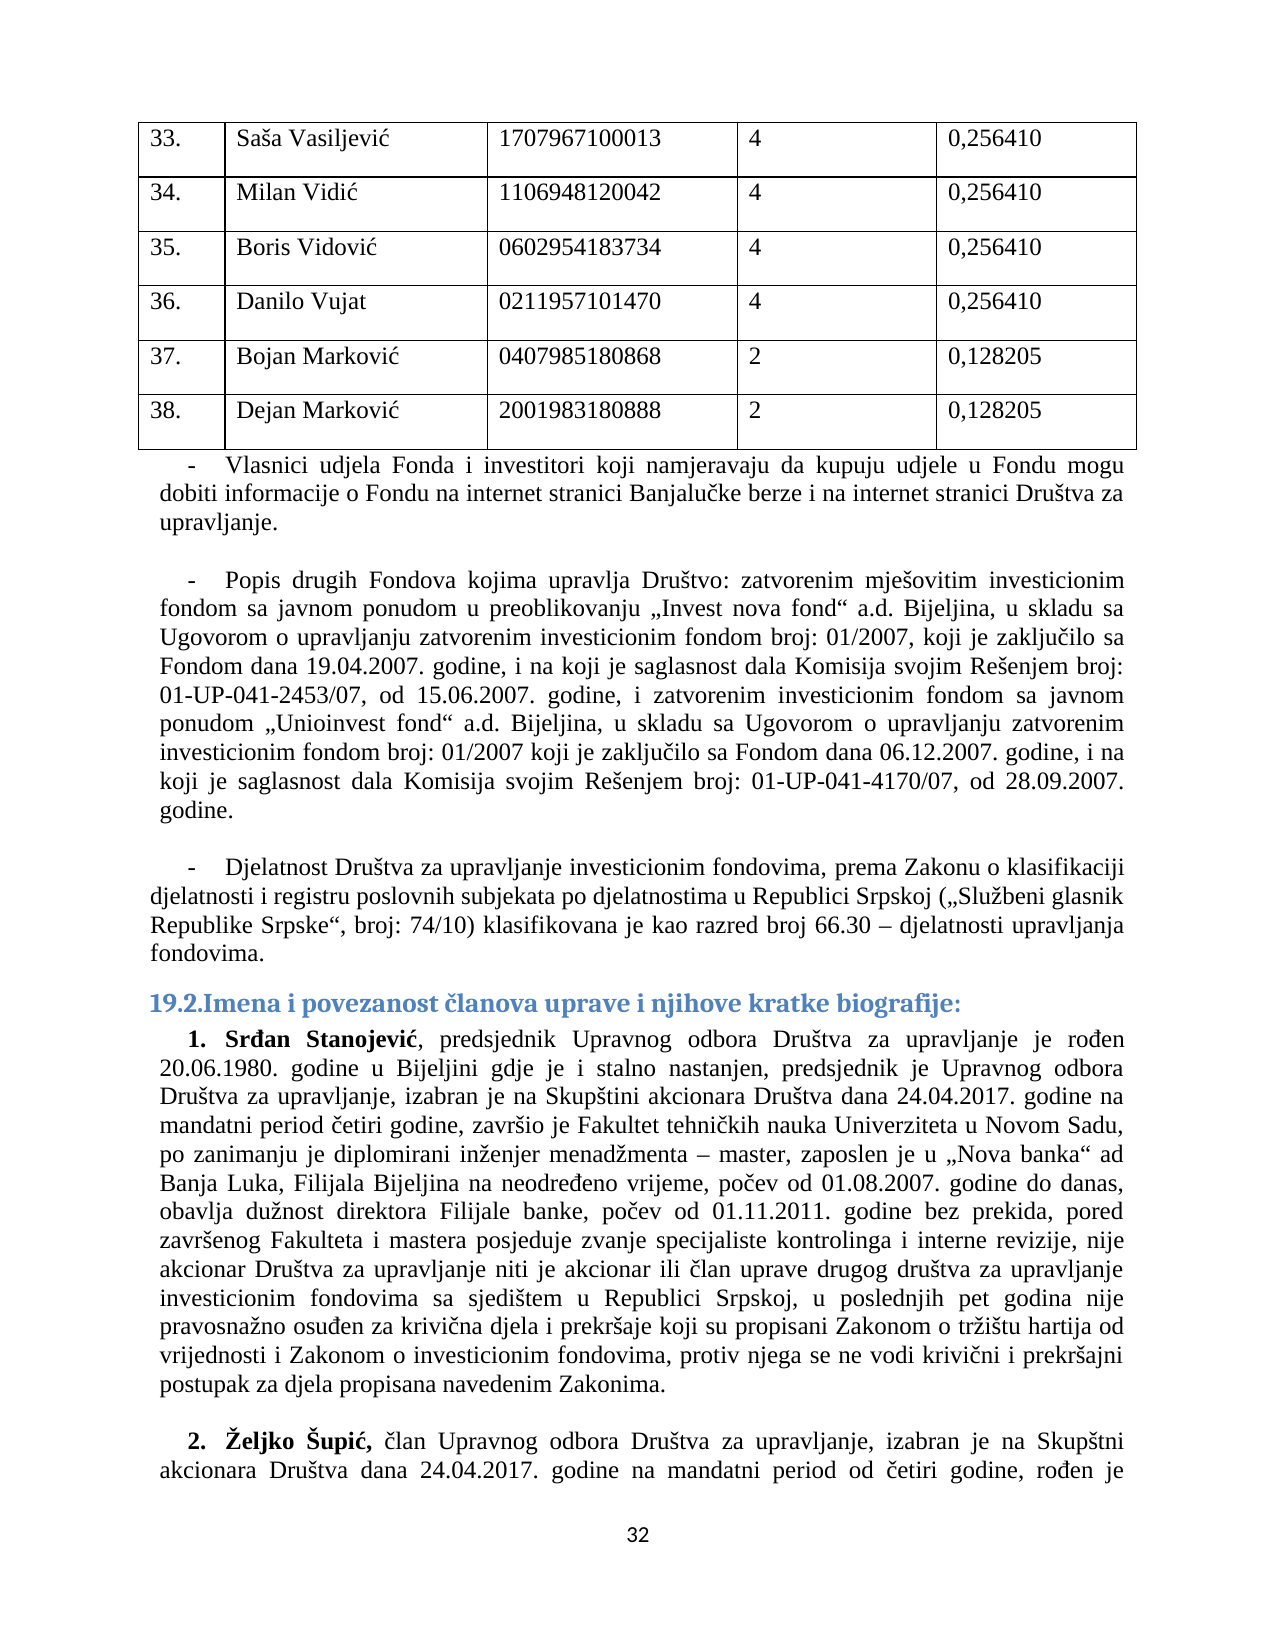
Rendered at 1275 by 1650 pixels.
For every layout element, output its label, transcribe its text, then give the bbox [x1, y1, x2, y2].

table_cell 38. [139, 395, 224, 449]
table_cell 2 [738, 395, 936, 449]
table_cell Dejan Marković [226, 395, 487, 449]
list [159, 1426, 1125, 1484]
table_cell 35. [139, 232, 224, 285]
table_cell 0211957101470 [488, 286, 737, 340]
table_cell Bojan Marković [226, 341, 487, 394]
table_cell Danilo Vujat [226, 286, 487, 340]
table_cell 0602954183734 [488, 232, 737, 285]
subtitle 19.2.Imena i povezanost članova uprave i njihove kratke biografije: [150, 988, 1125, 1019]
table_cell 34. [139, 178, 224, 231]
table_cell 36. [139, 286, 224, 340]
table_cell 4 [738, 123, 936, 176]
list Djelatnost Društva za upravljanje investicionim fondovima, prema Zakonu o klasifikaciji djelatnosti i registru poslovnih subjekata po djelatnostima u Republici Srpskoj („Službeni glasnik Republike Srpske“, broj: 74/10) klasifikovana je kao razred broj 66.30 – djelatnosti upravljanja fondovima. [150, 852, 1125, 967]
table_cell 4 [738, 286, 936, 340]
table_cell Boris Vidović [226, 232, 487, 285]
table_cell 4 [738, 178, 936, 231]
table_cell Saša Vasiljević [226, 123, 487, 176]
table_cell 37. [139, 341, 224, 394]
table_cell 0,128205 [937, 395, 1136, 449]
table_cell 1106948120042 [488, 178, 737, 231]
table_cell 0,256410 [937, 178, 1136, 231]
table_cell Milan Vidić [226, 178, 487, 231]
table_cell 0,256410 [937, 123, 1136, 176]
table_cell 0,256410 [937, 232, 1136, 285]
table_cell 4 [738, 232, 936, 285]
table_cell 2 [738, 341, 936, 394]
list Vlasnici udjela Fonda i investitori koji namjeravaju da kupuju udjele u Fondu mogu dobiti informacije o Fondu na internet stranici Banjalučke berze i na internet stranici Društva za upravljanje. [159, 450, 1125, 536]
list Popis drugih Fondova kojima upravlja Društvo: zatvorenim mješovitim investicionim fondom sa javnom ponudom u preoblikovanju „Invest nova fond“ a.d. Bijeljina, u skladu sa Ugovorom o upravljanju zatvorenim investicionim fondom broj: 01/2007, koji je zaključilo sa Fondom dana 19.04.2007. godine, i na koji je saglasnost dala Komisija svojim Rešenjem broj: 01-UP-041-2453/07, od 15.06.2007. godine, i zatvorenim investicionim fondom sa javnom ponudom „Unioinvest fond“ a.d. Bijeljina, u skladu sa Ugovorom o upravljanju zatvorenim investicionim fondom broj: 01/2007 koji je zaključilo sa Fondom dana 06.12.2007. godine, i na koji je saglasnost dala Komisija svojim Rešenjem broj: 01-UP-041-4170/07, od 28.09.2007. godine. [159, 565, 1125, 823]
table_cell 0,128205 [937, 341, 1136, 394]
table_cell 0,256410 [937, 286, 1136, 340]
table_cell 0407985180868 [488, 341, 737, 394]
table_cell 1707967100013 [488, 123, 737, 176]
table_cell 2001983180888 [488, 395, 737, 449]
table_cell 33. [139, 123, 224, 176]
list Srđan Stanojević, predsjednik Upravnog odbora Društva za upravljanje je rođen 20.06.1980. godine u Bijeljini gdje je i stalno nastanjen, predsjednik je Upravnog odbora Društva za upravljanje, izabran je na Skupštini akcionara Društva dana 24.04.2017. godine na mandatni period četiri godine, završio je Fakultet tehničkih nauka Univerziteta u Novom Sadu, po zanimanju je diplomirani inženjer menadžmenta – master, zaposlen je u „Nova banka“ ad Banja Luka, Filijala Bijeljina na neodređeno vrijeme, počev od 01.08.2007. godine do danas, obavlja dužnost direktora Filijale banke, počev od 01.11.2011. godine bez prekida, pored završenog Fakulteta i mastera posjeduje zvanje specijaliste kontrolinga i interne revizije, nije akcionar Društva za upravljanje niti je akcionar ili član uprave drugog društva za upravljanje investicionim fondovima sa sjedištem u Republici Srpskoj, u poslednjih pet godina nije pravosnažno osuđen za krivična djela i prekršaje koji su propisani Zakonom o tržištu hartija od vrijednosti i Zakonom o investicionim fondovima, protiv njega se ne vodi krivični i prekršajni postupak za djela propisana navedenim Zakonima. [159, 1024, 1125, 1398]
